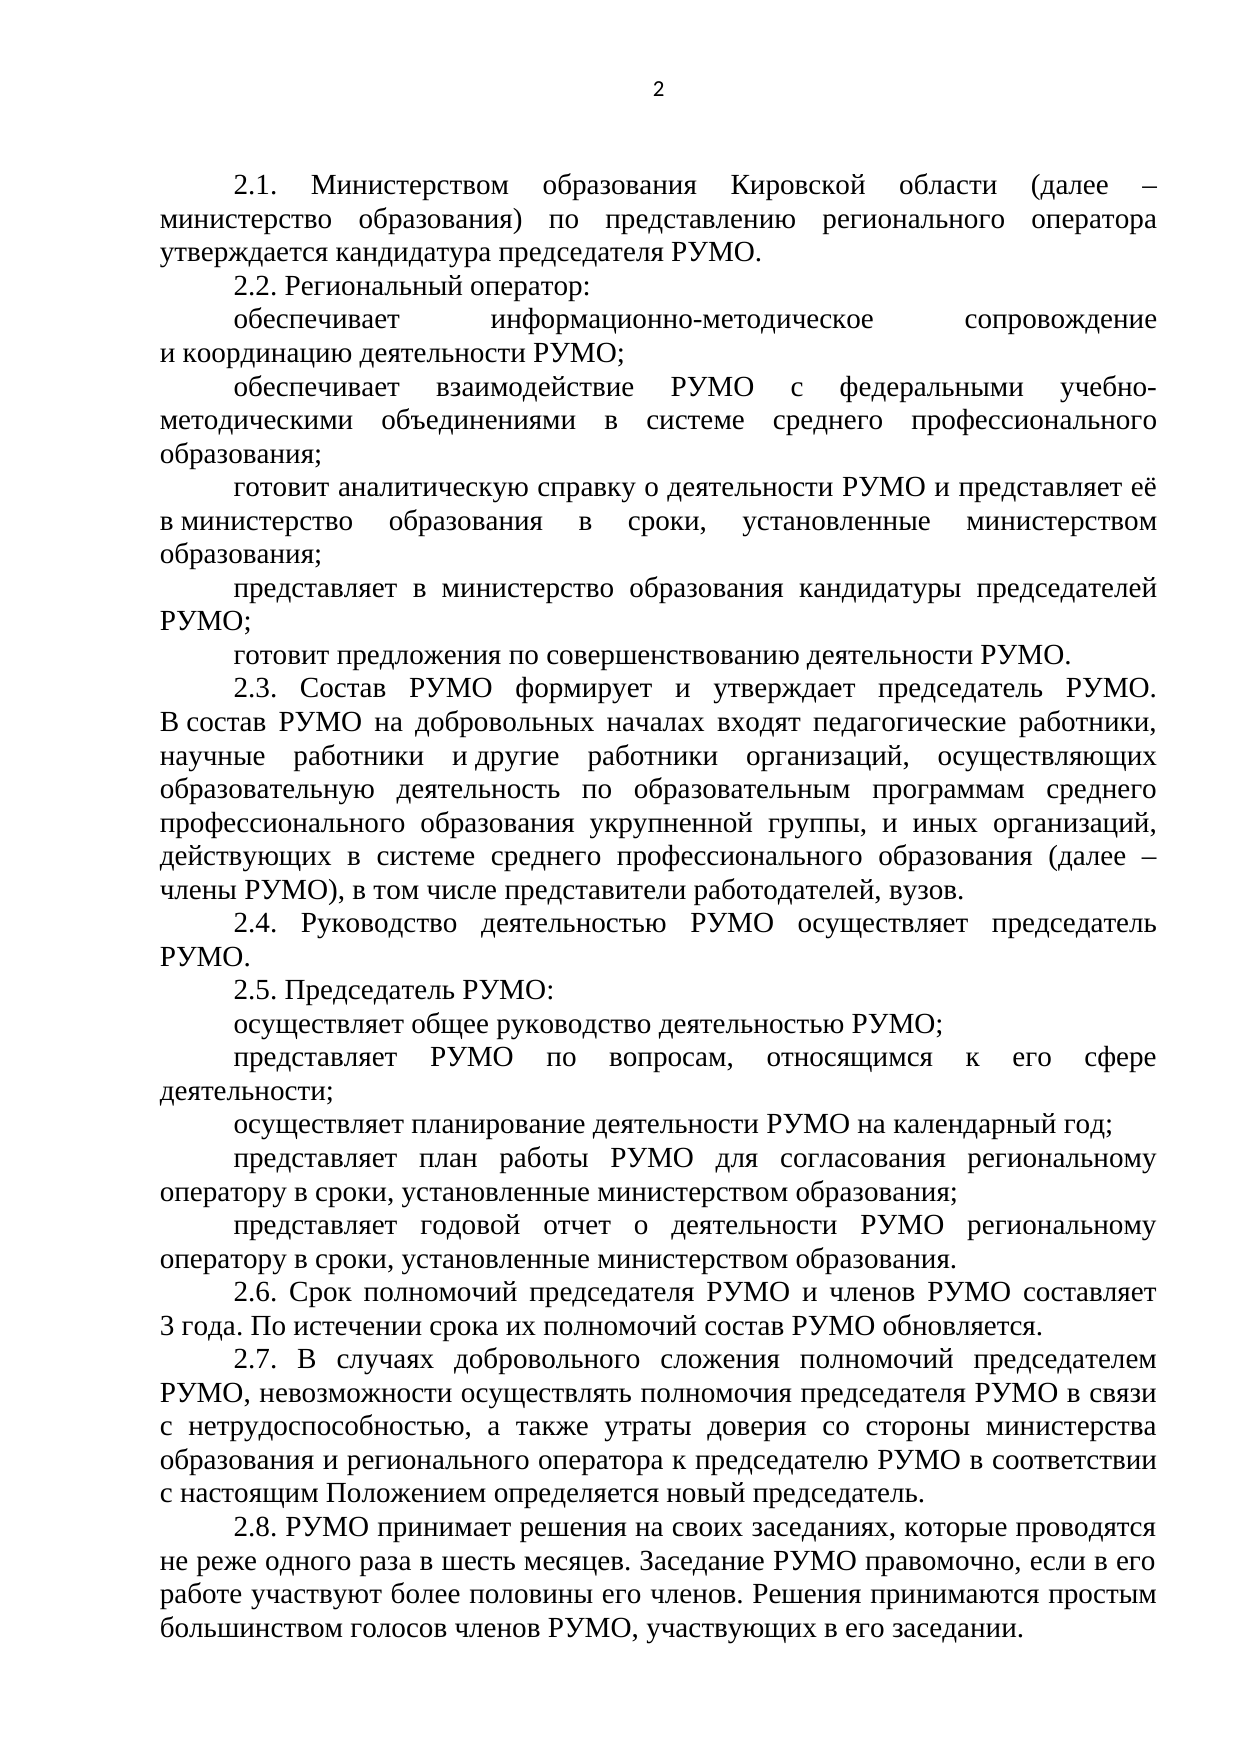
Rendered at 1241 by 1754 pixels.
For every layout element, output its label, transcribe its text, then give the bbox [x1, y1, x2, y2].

text 2.7. В случаях добровольного сложения полномочий председателем РУМО, невозможности осуществлять полномочия председателя РУМО в связи с нетрудоспособностью, а также утраты доверия со стороны министерства образования и регионального оператора к председателю РУМО в соответствии с настоящим Положением определяется новый председатель. [159, 1341, 1157, 1509]
text представляет годовой отчет о деятельности РУМО региональному оператору в сроки, установленные министерством образования. [159, 1207, 1157, 1274]
text обеспечивает информационно-методическое сопровождение и координацию деятельности РУМО; [159, 302, 1157, 369]
text 2.2. Региональный оператор: [159, 268, 1157, 302]
text готовит предложения по совершенствованию деятельности РУМО. [159, 637, 1157, 671]
text представляет в министерство образования кандидатуры председателей РУМО; [159, 570, 1157, 637]
text 2.1. Министерством образования Кировской области (далее – министерство образования) по представлению регионального оператора утверждается кандидатура председателя РУМО. [159, 167, 1157, 268]
text 2.3. Состав РУМО формирует и утверждает председатель РУМО. В состав РУМО на добровольных началах входят педагогические работники, научные работники и другие работники организаций, осуществляющих образовательную деятельность по образовательным программам среднего профессионального образования укрупненной группы, и иных организаций, действующих в системе среднего профессионального образования (далее – члены РУМО), в том числе представители работодателей, вузов. [159, 671, 1157, 905]
text 2.8. РУМО принимает решения на своих заседаниях, которые проводятся не реже одного раза в шесть месяцев. Заседание РУМО правомочно, если в его работе участвуют более половины его членов. Решения принимаются простым большинством голосов членов РУМО, участвующих в его заседании. [159, 1509, 1157, 1643]
text готовит аналитическую справку о деятельности РУМО и представляет её в министерство образования в сроки, установленные министерством образования; [159, 469, 1157, 570]
text 2.4. Руководство деятельностью РУМО осуществляет председатель РУМО. [159, 905, 1157, 972]
text 2.6. Срок полномочий председателя РУМО и членов РУМО составляет 3 года. По истечении срока их полномочий состав РУМО обновляется. [159, 1274, 1157, 1341]
text осуществляет планирование деятельности РУМО на календарный год; [159, 1107, 1157, 1140]
text представляет план работы РУМО для согласования региональному оператору в сроки, установленные министерством образования; [159, 1140, 1157, 1207]
text осуществляет общее руководство деятельностью РУМО; [159, 1006, 1157, 1039]
text представляет РУМО по вопросам, относящимся к его сфере деятельности; [159, 1039, 1157, 1107]
text 2.5. Председатель РУМО: [159, 972, 1157, 1006]
text обеспечивает взаимодействие РУМО с федеральными учебно-методическими объединениями в системе среднего профессионального образования; [159, 369, 1157, 469]
